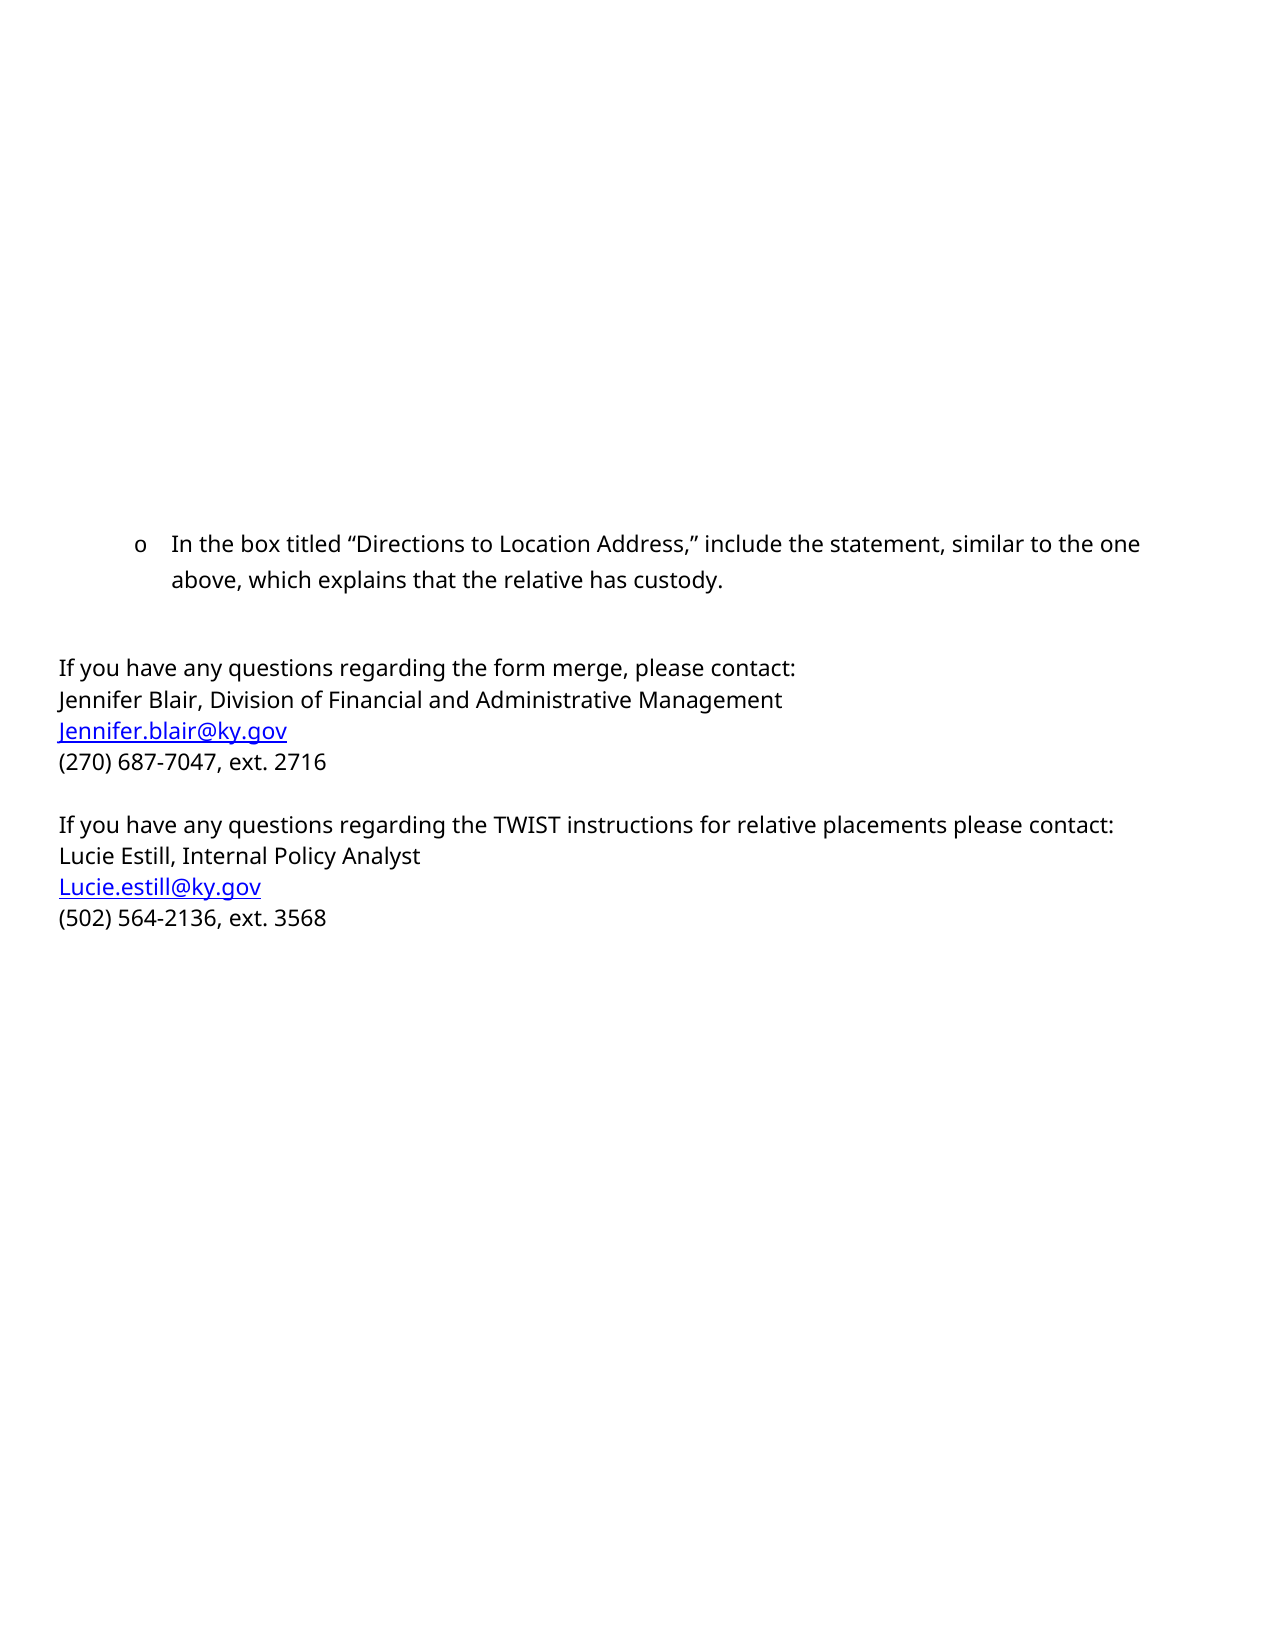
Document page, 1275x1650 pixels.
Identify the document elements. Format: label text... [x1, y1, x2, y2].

text (502) 564-2136, ext. 3568 [58, 902, 1174, 934]
text If you have any questions regarding the TWIST instructions for relative placements please contact: [58, 809, 1174, 840]
text Jennifer.blair@ky.gov [58, 715, 1174, 746]
text Jennifer Blair, Division of Financial and Administrative Management [58, 684, 1174, 715]
list In the box titled “Directions to Location Address,” include the statement, similar to the one above, which explains that the relative has custody. [133, 528, 1174, 596]
text If you have any questions regarding the form merge, please contact: [58, 652, 1174, 684]
text Lucie Estill, Internal Policy Analyst [58, 840, 1174, 871]
text (270) 687-7047, ext. 2716 [58, 746, 1174, 777]
text Lucie.estill@ky.gov [58, 871, 1174, 902]
